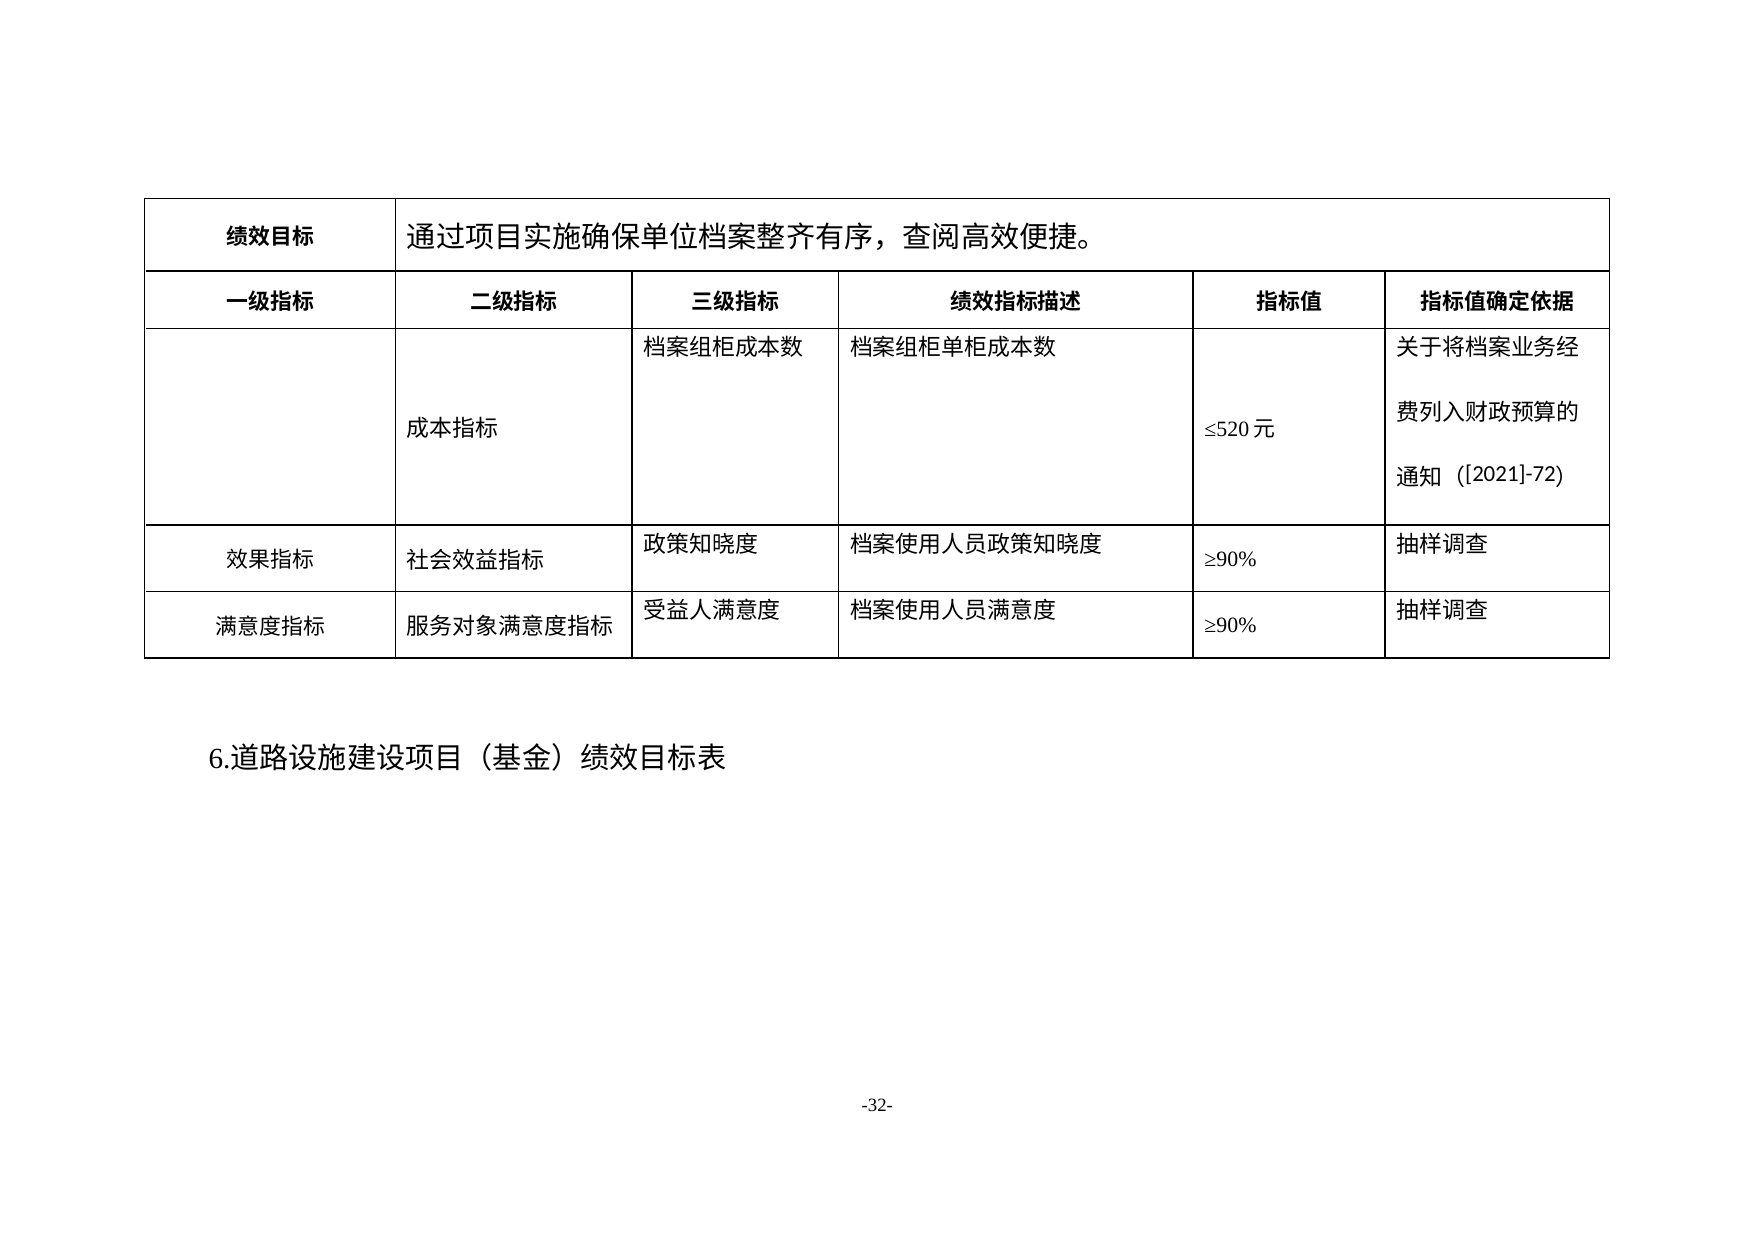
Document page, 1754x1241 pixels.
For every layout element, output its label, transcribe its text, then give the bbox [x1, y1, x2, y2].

table_cell 三级指标 [633, 272, 838, 327]
table_cell 档案使用人员政策知晓度 [839, 526, 1192, 591]
table_cell 档案使用人员满意度 [839, 592, 1192, 657]
table_cell 服务对象满意度指标 [396, 592, 631, 657]
table_cell 二级指标 [396, 272, 631, 327]
table_cell 社会效益指标 [396, 526, 631, 591]
table_cell 满意度指标 [145, 592, 395, 657]
table_cell 抽样调查 [1386, 526, 1609, 591]
table_cell 成本指标 [396, 329, 631, 524]
table_cell 抽样调查 [1386, 592, 1609, 657]
table_cell 受益人满意度 [633, 592, 838, 657]
text 6.道路设施建设项目（基金）绩效目标表 [150, 724, 1604, 789]
table_cell 指标值确定依据 [1386, 272, 1609, 327]
table_cell 档案组柜成本数 [633, 329, 838, 524]
table_header 绩效目标 [145, 199, 395, 270]
table_cell 政策知晓度 [633, 526, 838, 591]
table_cell 指标值 [1194, 272, 1384, 327]
table_cell ≥90% [1194, 592, 1384, 657]
table_cell 关于将档案业务经费列入财政预算的通知（[2021]-72） [1386, 329, 1609, 524]
table_cell 绩效指标描述 [839, 272, 1192, 327]
table_cell 效果指标 [145, 525, 395, 591]
table_cell ≤520元 [1194, 329, 1384, 524]
table_header 通过项目实施确保单位档案整齐有序，查阅高效便捷。 [396, 199, 1609, 270]
table_cell 档案组柜单柜成本数 [839, 329, 1192, 524]
table_cell ≥90% [1194, 526, 1384, 591]
table_cell 一级指标 [145, 271, 395, 327]
